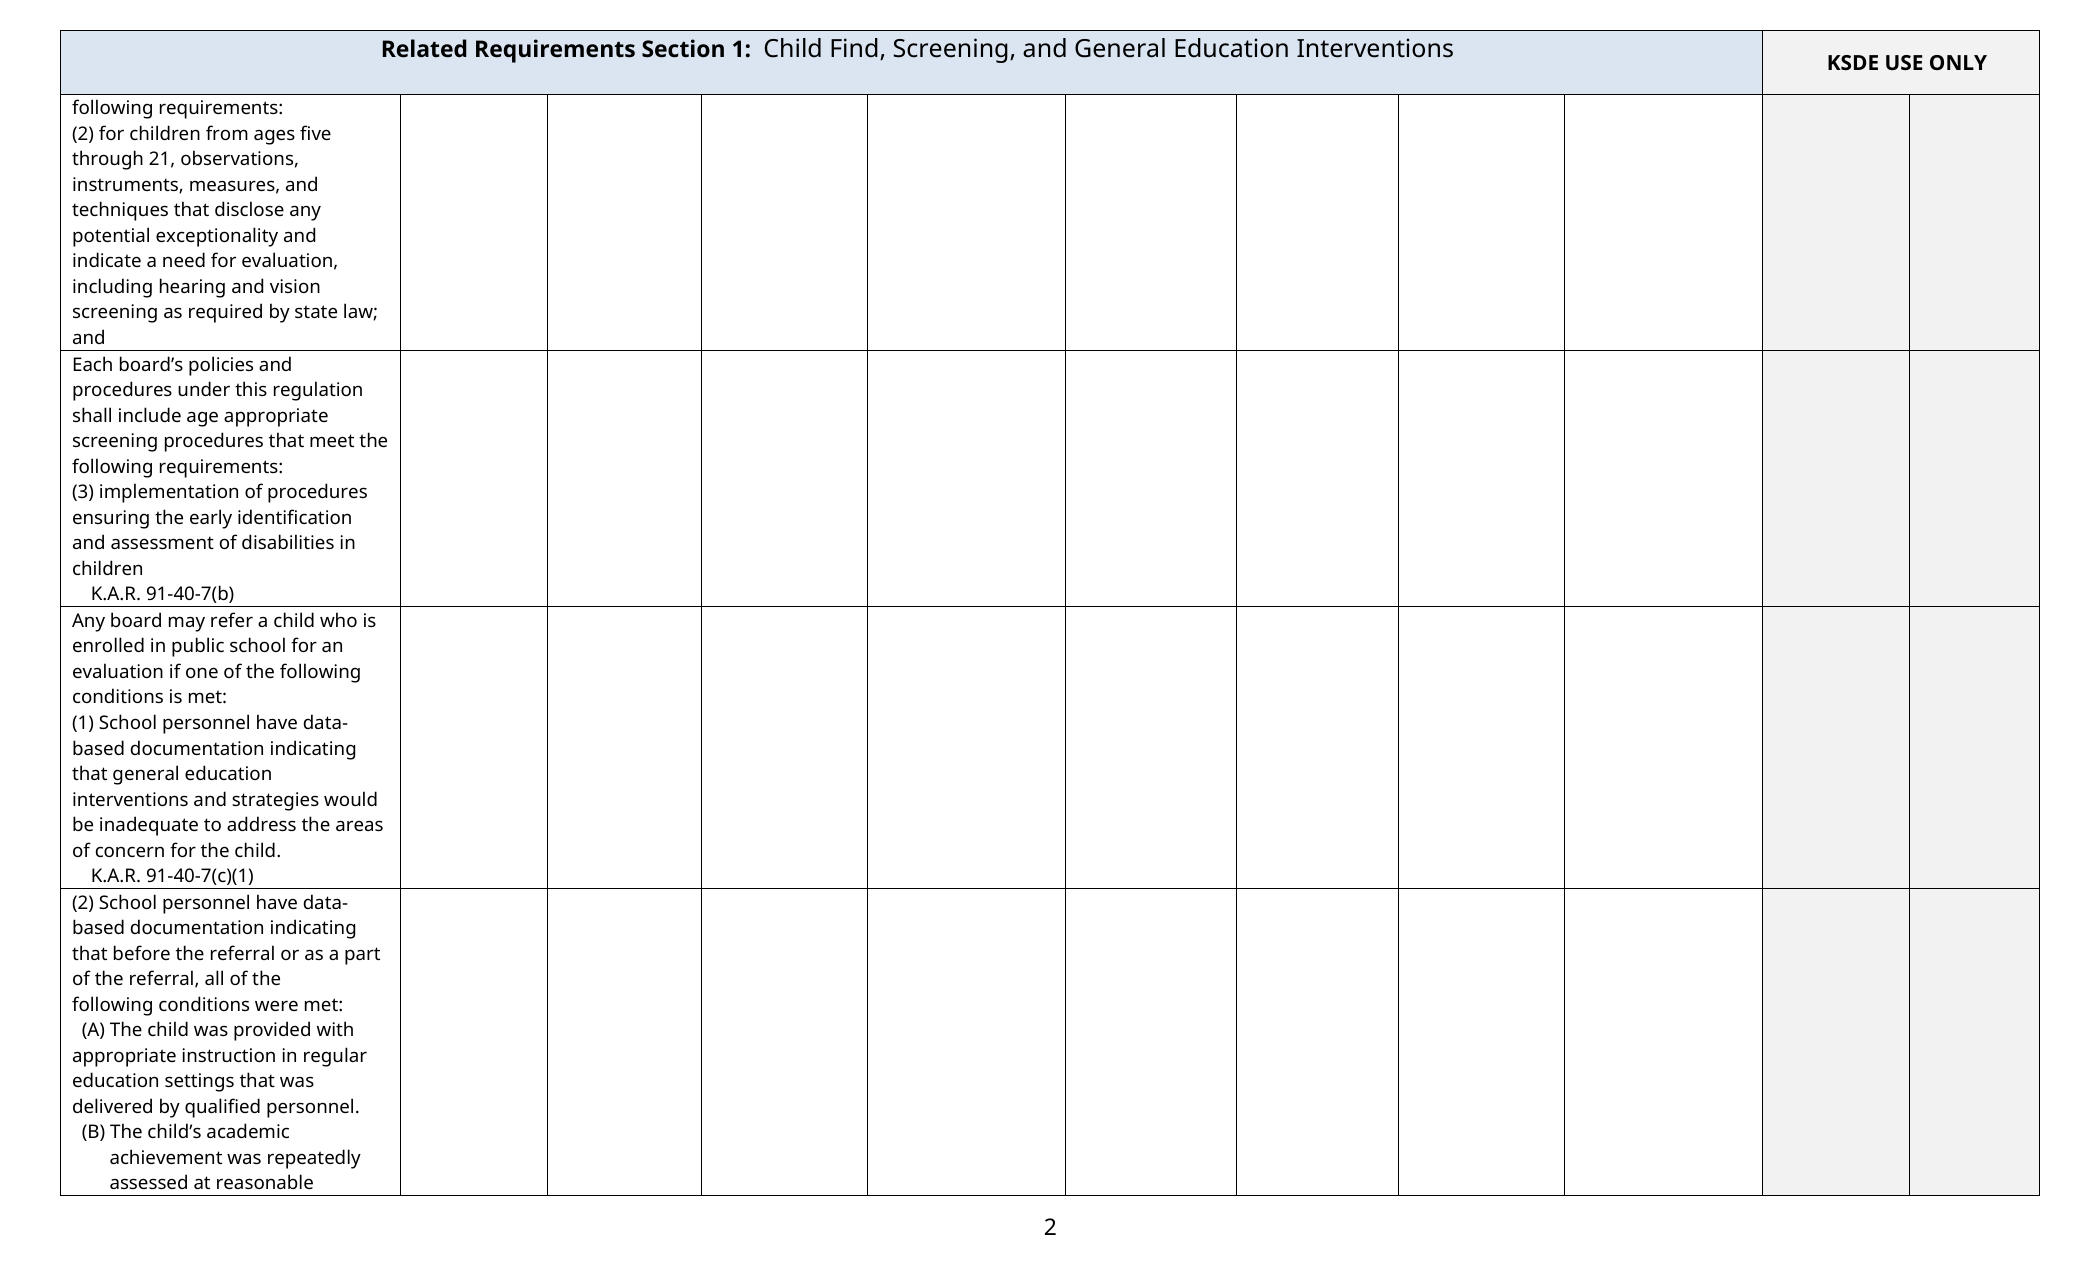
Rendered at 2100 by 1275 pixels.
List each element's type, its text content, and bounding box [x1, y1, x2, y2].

table_cell [1565, 889, 1762, 1195]
table_cell [1399, 351, 1564, 606]
table_cell [702, 95, 867, 350]
table_cell [868, 95, 1065, 350]
table_cell [1910, 95, 2039, 350]
table_cell [1237, 95, 1398, 350]
table_cell [548, 889, 701, 1195]
table_cell [401, 607, 547, 888]
table_cell [868, 889, 1065, 1195]
table_cell [1399, 95, 1564, 350]
table_cell [1237, 607, 1398, 888]
table_cell Each board’s policies and procedures under this regulation shall include age appropriate screening procedures that meet the following requirements: (3) implementation of procedures ensuring the early identification and assessment of disabilities in children K.A.R. 91-40-7(b) [61, 351, 400, 606]
table_cell [1066, 95, 1236, 350]
table_cell [1237, 889, 1398, 1195]
table_cell [1565, 351, 1762, 606]
table_cell [1763, 607, 1909, 888]
table_header KSDE USE ONLY [1763, 31, 2039, 94]
table_cell [1066, 607, 1236, 888]
table_cell [868, 607, 1065, 888]
table_cell [1399, 607, 1564, 888]
table_cell [1237, 351, 1398, 606]
table_cell [868, 351, 1065, 606]
table_cell [1910, 889, 2039, 1195]
table_cell [1399, 889, 1564, 1195]
table_cell [702, 351, 867, 606]
table_cell [1910, 351, 2039, 606]
table_cell [702, 889, 867, 1195]
table_cell [1763, 95, 1909, 350]
table_cell [401, 889, 547, 1195]
table_cell [548, 351, 701, 606]
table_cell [61, 95, 400, 350]
table_cell [548, 607, 701, 888]
table_cell [702, 607, 867, 888]
table_header Related Requirements Section 1: Child Find, Screening, and General Education Interventions [61, 31, 1762, 94]
table_cell [1910, 607, 2039, 888]
table_cell Any board may refer a child who is enrolled in public school for an evaluation if one of the following conditions is met: (1) School personnel have data-based documentation indicating that general education interventions and strategies would be inadequate to address the areas of concern for the child. K.A.R. 91-40-7(c)(1) [61, 607, 400, 888]
table_cell [1066, 351, 1236, 606]
table_cell [548, 95, 701, 350]
table_cell [401, 351, 547, 606]
table_cell [1763, 889, 1909, 1195]
table_cell [1565, 95, 1762, 350]
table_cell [61, 889, 400, 1195]
table_cell [401, 95, 547, 350]
table_cell [1066, 889, 1236, 1195]
table_cell [1565, 607, 1762, 888]
table_cell [1763, 351, 1909, 606]
